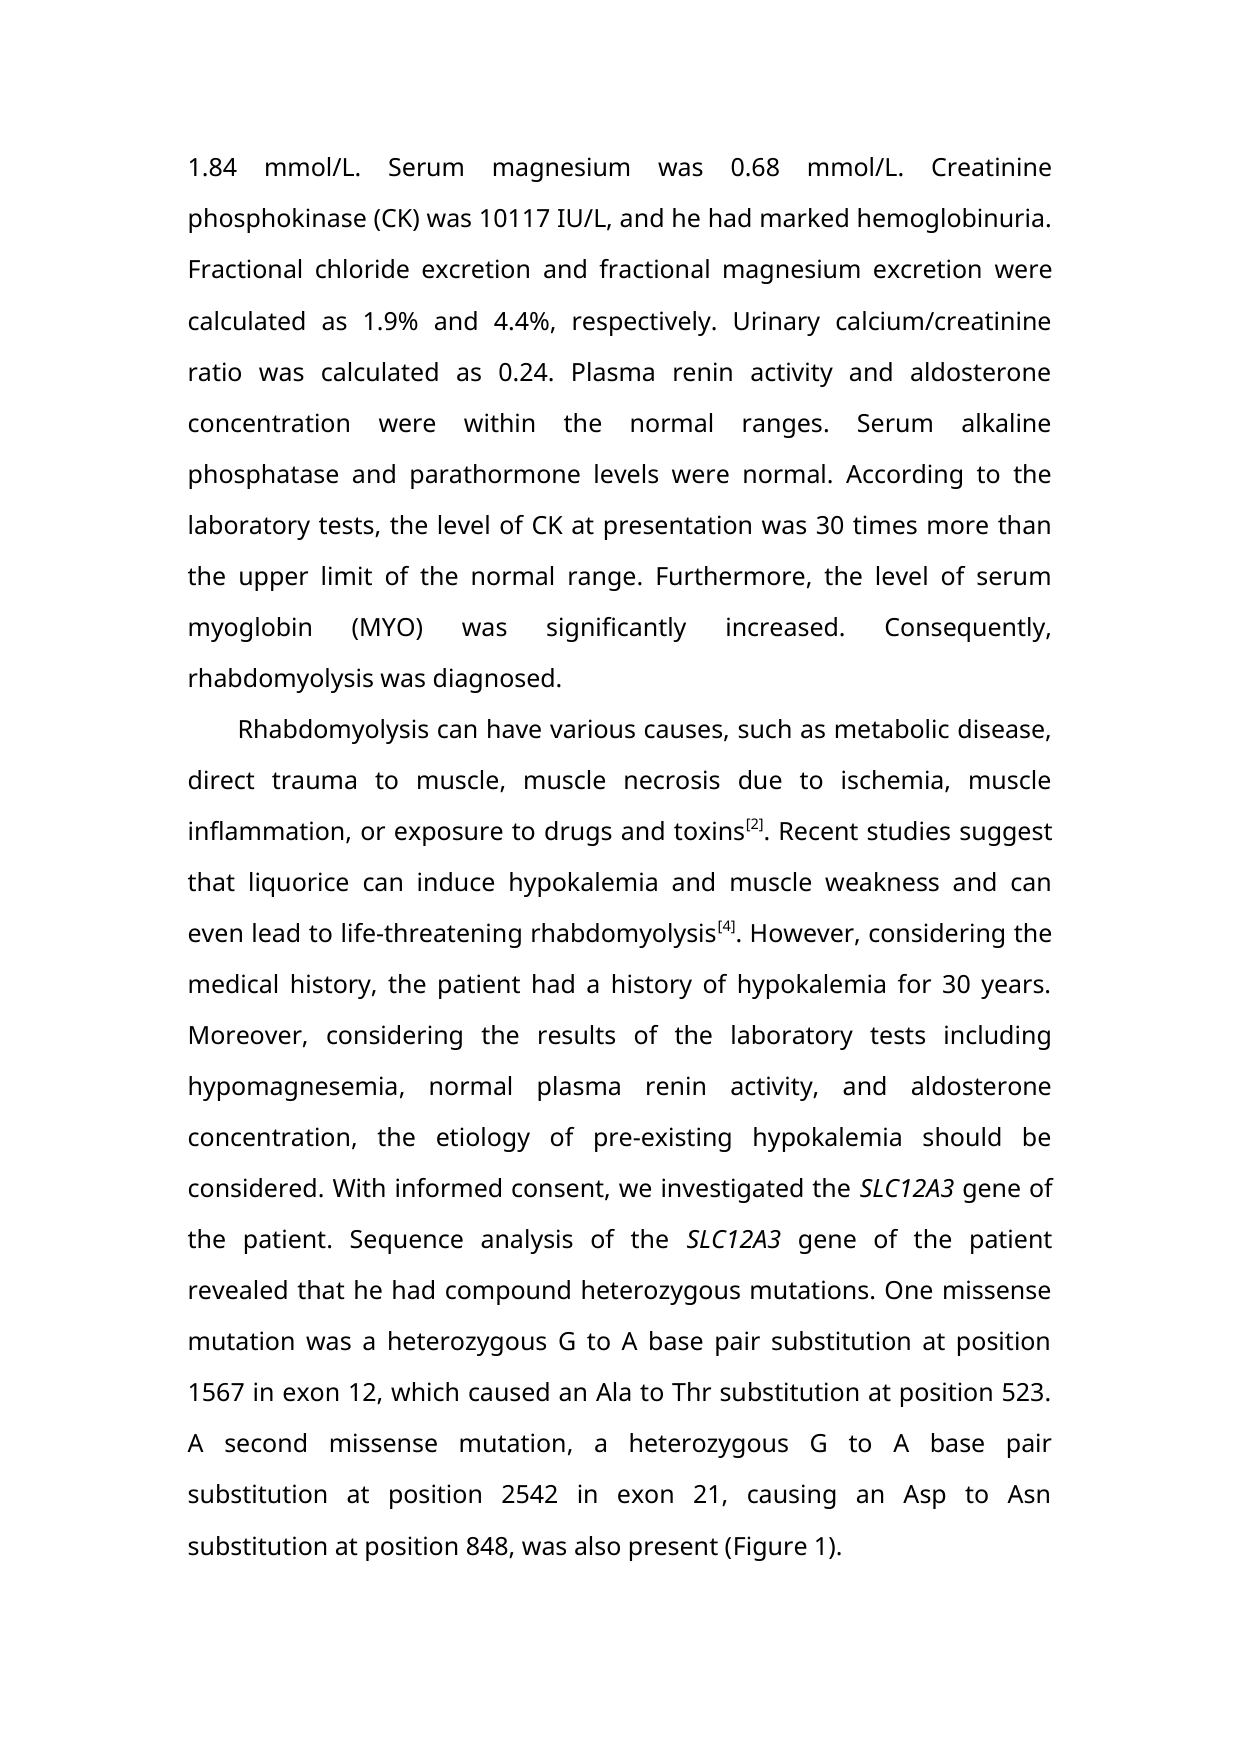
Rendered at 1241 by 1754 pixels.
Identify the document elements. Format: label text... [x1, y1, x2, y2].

text Rhabdomyolysis can have various causes, such as metabolic disease, direct trauma to muscle, muscle necrosis due to ischemia, muscle inflammation, or exposure to drugs and toxins[2]. Recent studies suggest that liquorice can induce hypokalemia and muscle weakness and can even lead to life-threatening rhabdomyolysis[4]. However, considering the medical history, the patient had a history of hypokalemia for 30 years. Moreover, considering the results of the laboratory tests including hypomagnesemia, normal plasma renin activity, and aldosterone concentration, the etiology of pre-existing hypokalemia should be considered. With informed consent, we investigated the SLC12A3 gene of the patient. Sequence analysis of the SLC12A3 gene of the patient revealed that he had compound heterozygous mutations. One missense mutation was a heterozygous G to A base pair substitution at position 1567 in exon 12, which caused an Ala to Thr substitution at position 523. A second missense mutation, a heterozygous G to A base pair substitution at position 2542 in exon 21, causing an Asp to Asn substitution at position 848, was also present (Figure 1). [187, 711, 1053, 1562]
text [187, 150, 1053, 694]
